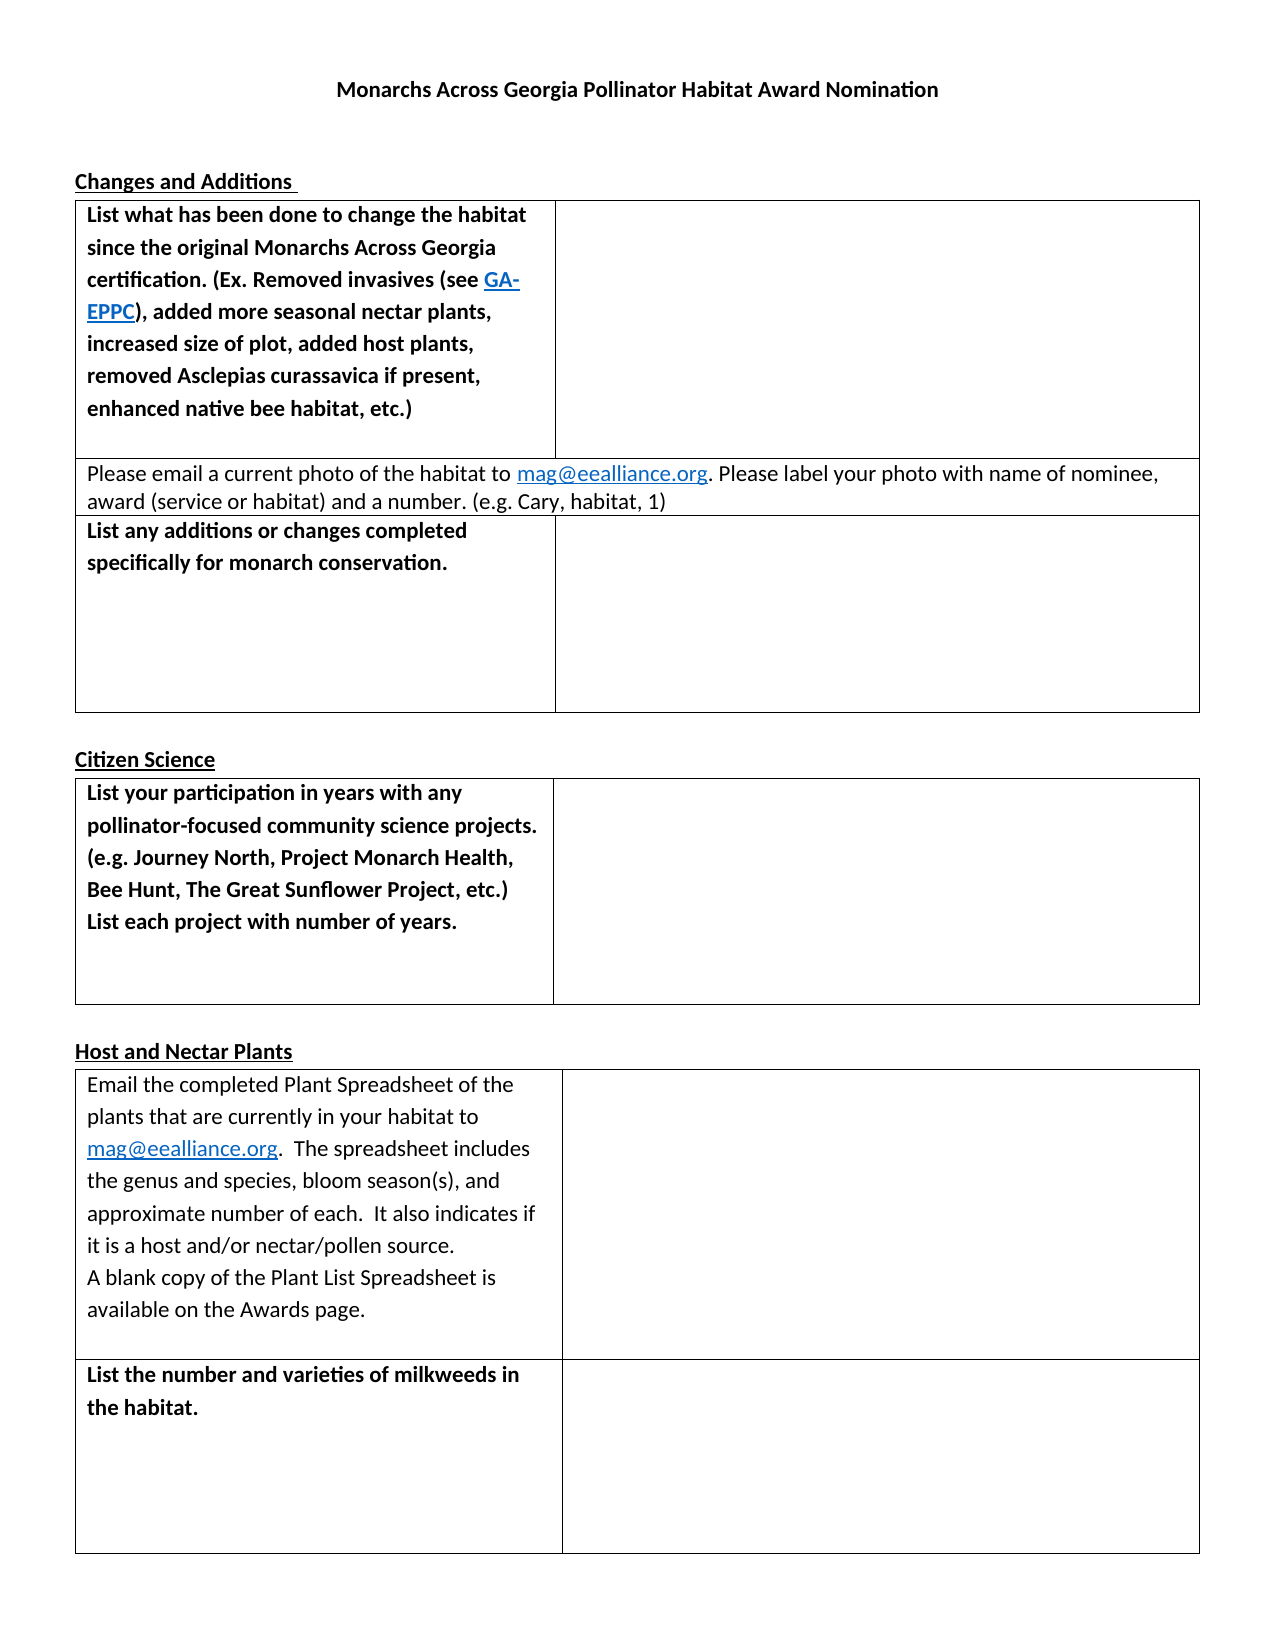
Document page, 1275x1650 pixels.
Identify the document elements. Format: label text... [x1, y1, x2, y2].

table_cell [563, 1360, 1199, 1553]
table_header [554, 779, 1199, 1003]
table_cell List the number and varieties of milkweeds in the habitat. [76, 1360, 562, 1553]
text Citizen Science [75, 745, 1200, 773]
table_header [563, 1070, 1199, 1359]
table_cell List any additions or changes completed specifically for monarch conservation. [76, 516, 555, 712]
table_cell Please email a current photo of the habitat to mag@eealliance.org. Please label your photo with name of nominee, award (service or habitat) and a number. (e.g. Cary, habitat, 1) [76, 459, 1199, 515]
text Host and Nectar Plants [75, 1037, 1200, 1065]
table_header List your participation in years with any pollinator-focused community science projects. (e.g. Journey North, Project Monarch Health, Bee Hunt, The Great Sunflower Project, etc.) List each project with number of years. [76, 779, 553, 1003]
table_cell [556, 516, 1199, 712]
table_header [556, 201, 1199, 458]
table_header Email the completed Plant Spreadsheet of the plants that are currently in your habitat to mag@eealliance.org. The spreadsheet includes the genus and species, bloom season(s), and approximate number of each. It also indicates if it is a host and/or nectar/pollen source. A blank copy of the Plant List Spreadsheet is available on the Awards page. [76, 1070, 562, 1359]
table_header List what has been done to change the habitat since the original Monarchs Across Georgia certification. (Ex. Removed invasives (see GA-EPPC), added more seasonal nectar plants, increased size of plot, added host plants, removed Asclepias curassavica if present, enhanced native bee habitat, etc.) [76, 201, 555, 458]
text Changes and Additions [75, 167, 1200, 195]
